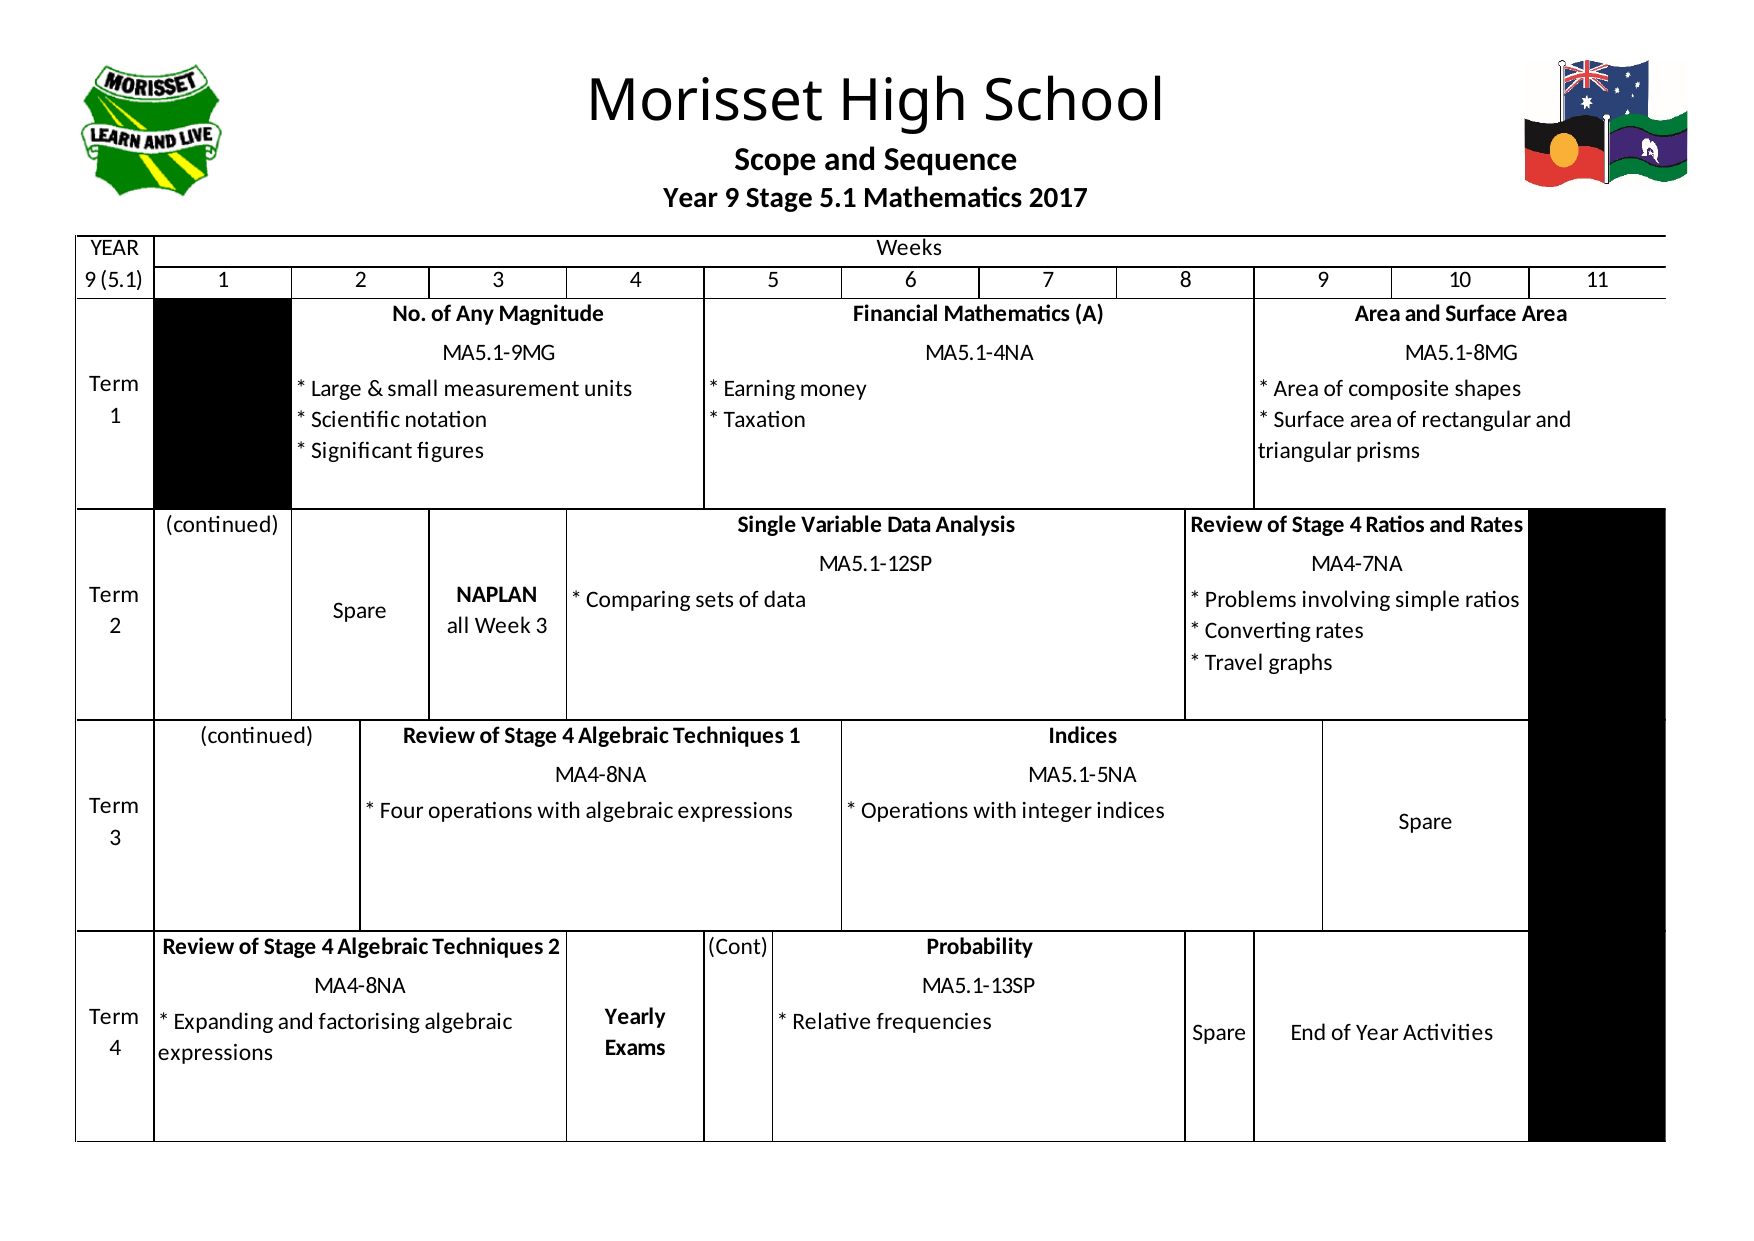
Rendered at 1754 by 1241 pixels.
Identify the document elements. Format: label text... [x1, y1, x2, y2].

text Scope and Sequence [227, 138, 1524, 179]
text Year 9 Stage 5.1 Mathematics 2017 [75, 179, 1679, 214]
text Morisset High School [75, 58, 1679, 138]
picture [1524, 60, 1688, 187]
